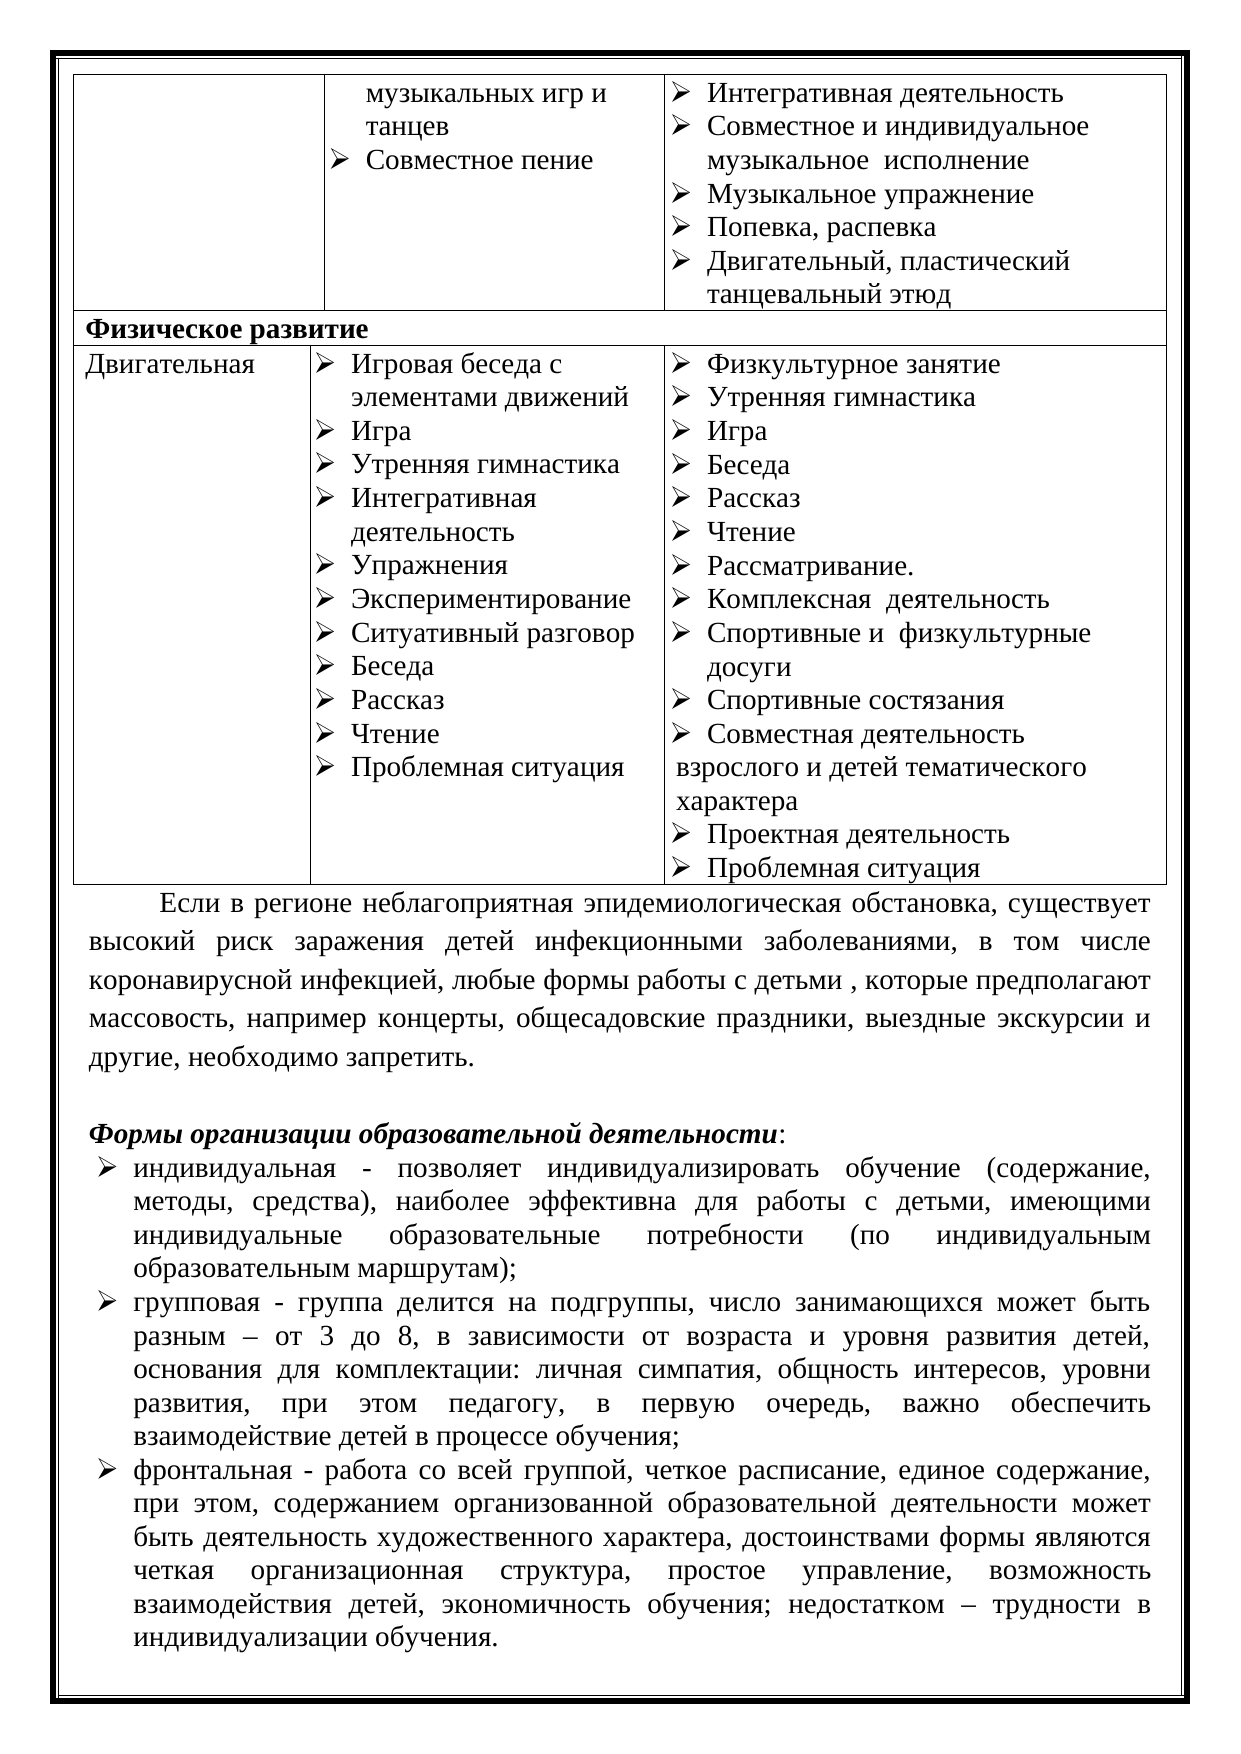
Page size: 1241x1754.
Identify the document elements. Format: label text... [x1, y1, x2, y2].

list групповая - группа делится на подгруппы, число занимающихся может быть разным – от 3 до 8, в зависимости от возраста и уровня развития детей, основания для комплектации: личная симпатия, общность интересов, уровни развития, при этом педагогу, в первую очередь, важно обеспечить взаимодействие детей в процессе обучения; [96, 1284, 1152, 1452]
text Если в регионе неблагоприятная эпидемиологическая обстановка, существует высокий риск заражения детей инфекционными заболеваниями, в том числе коронавирусной инфекцией, любые формы работы с детьми , которые предполагают массовость, например концерты, общесадовские праздники, выездные экскурсии и другие, необходимо запретить. [89, 885, 1152, 1073]
table_cell Игровая беседа с элементами движений Игра Утренняя гимнастика Интегративная деятельность Упражнения Экспериментирование Ситуативный разговор Беседа Рассказ Чтение Проблемная ситуация [311, 346, 664, 884]
table_cell Физическое развитие [74, 311, 1166, 345]
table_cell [325, 75, 664, 310]
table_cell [665, 75, 1166, 310]
table_cell Двигательная [74, 346, 310, 884]
table_cell Физкультурное занятие Утренняя гимнастика Игра Беседа Рассказ Чтение Рассматривание. Комплексная деятельность Спортивные и физкультурные досуги Спортивные состязания Совместная деятельность взрослого и детей тематического характера Проектная деятельность Проблемная ситуация [665, 346, 1166, 884]
list фронтальная - работа со всей группой, четкое расписание, единое содержание, при этом, содержанием организованной образовательной деятельности может быть деятельность художественного характера, достоинствами формы являются четкая организационная структура, простое управление, возможность взаимодействия детей, экономичность обучения; недостатком – трудности в индивидуализации обучения. [96, 1452, 1152, 1653]
text Формы организации образовательной деятельности: [89, 1116, 1152, 1150]
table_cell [74, 75, 324, 310]
list индивидуальная - позволяет индивидуализировать обучение (содержание, методы, средства), наиболее эффективна для работы с детьми, имеющими индивидуальные образовательные потребности (по индивидуальным образовательным маршрутам); [96, 1150, 1152, 1284]
